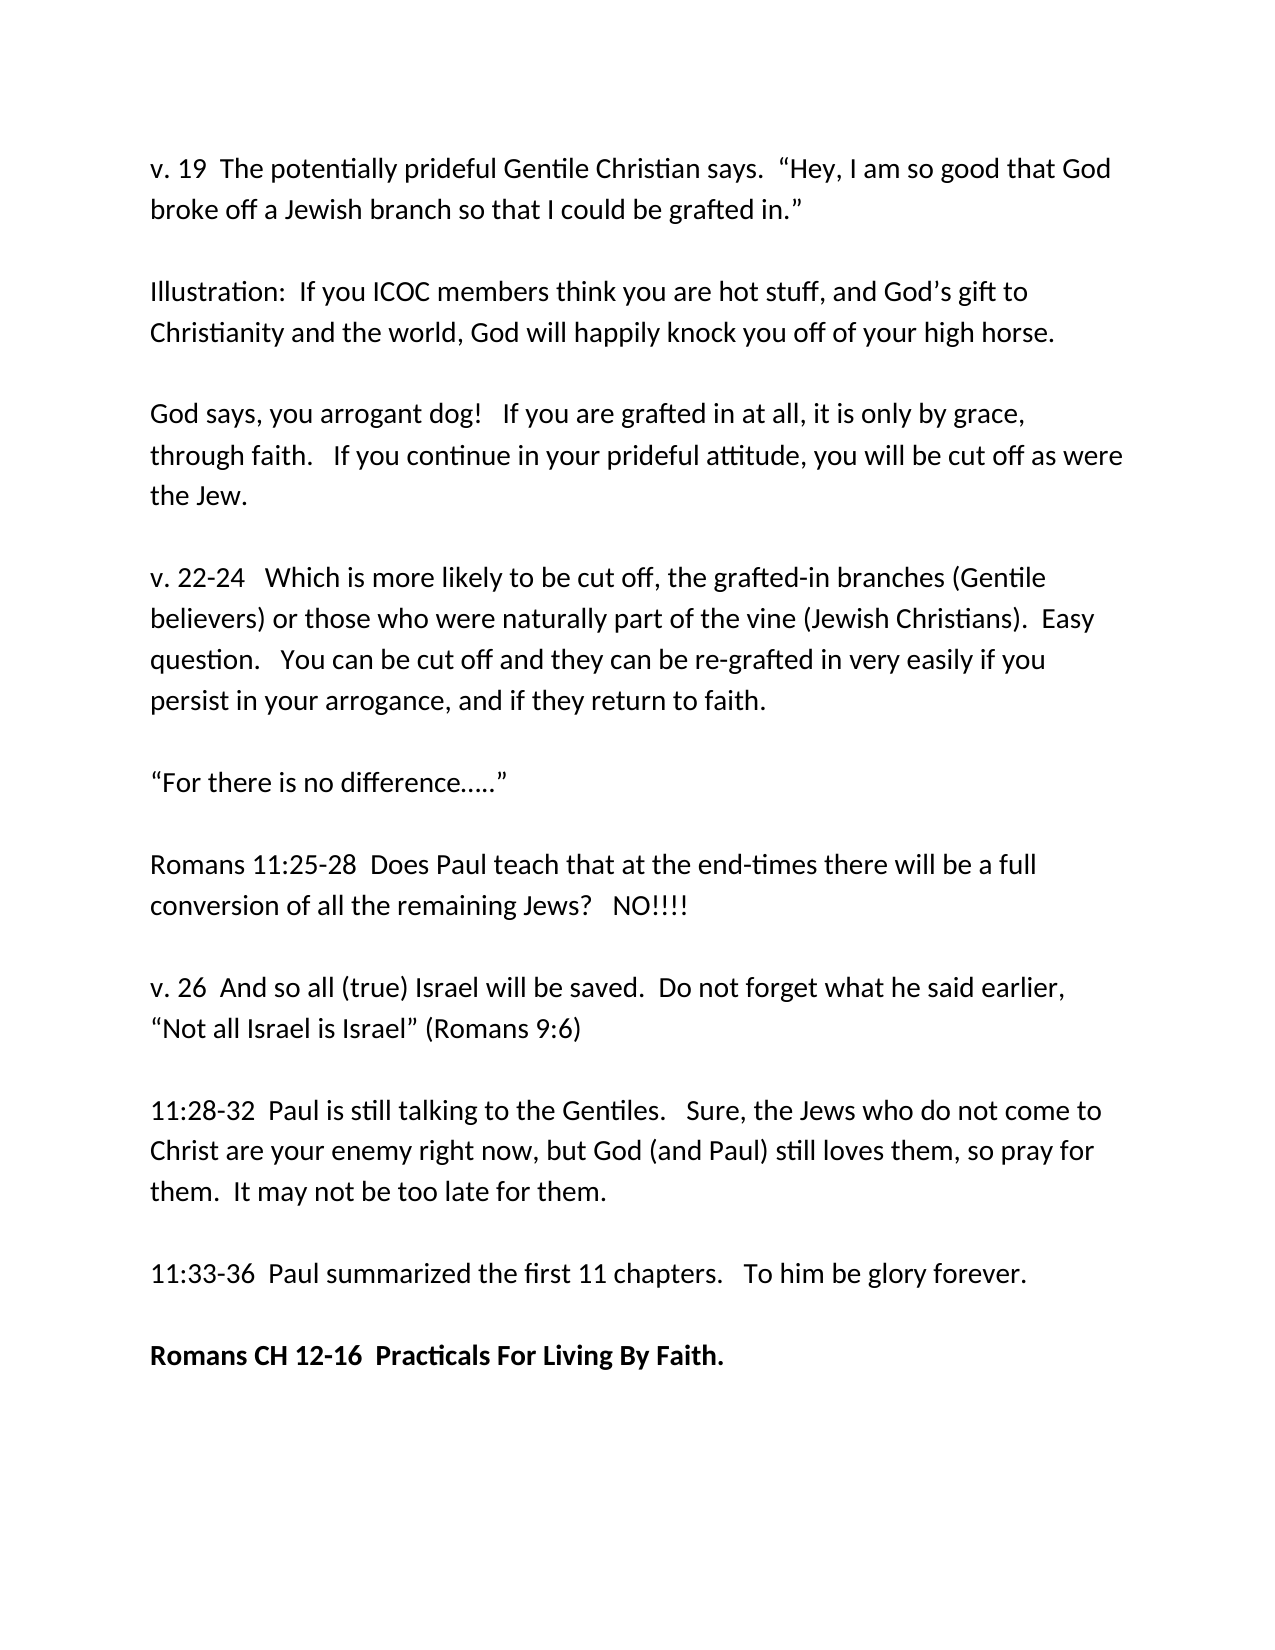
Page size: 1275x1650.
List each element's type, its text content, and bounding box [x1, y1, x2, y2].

text Illustration: If you ICOC members think you are hot stuff, and God’s gift to Christianity and the world, God will happily knock you off of your high horse. [150, 273, 1125, 349]
text God says, you arrogant dog! If you are grafted in at all, it is only by grace, through faith. If you continue in your prideful attitude, you will be cut off as were the Jew. [150, 396, 1125, 513]
text v. 26 And so all (true) Israel will be saved. Do not forget what he said earlier, “Not all Israel is Israel” (Romans 9:6) [150, 969, 1125, 1045]
text v. 22-24 Which is more likely to be cut off, the grafted-in branches (Gentile believers) or those who were naturally part of the vine (Jewish Christians). Easy question. You can be cut off and they can be re-grafted in very easily if you persist in your arrogance, and if they return to faith. [150, 559, 1125, 718]
text v. 19 The potentially prideful Gentile Christian says. “Hey, I am so good that God broke off a Jewish branch so that I could be grafted in.” [150, 150, 1125, 227]
text “For there is no difference…..” [150, 764, 1125, 800]
text Romans 11:25-28 Does Paul teach that at the end-times there will be a full conversion of all the remaining Jews? NO!!!! [150, 846, 1125, 922]
text 11:33-36 Paul summarized the first 11 chapters. To him be glory forever. [150, 1255, 1125, 1291]
text 11:28-32 Paul is still talking to the Gentiles. Sure, the Jews who do not come to Christ are your enemy right now, but God (and Paul) still loves them, so pray for them. It may not be too late for them. [150, 1092, 1125, 1209]
text Romans CH 12-16 Practicals For Living By Faith. [150, 1337, 1125, 1373]
